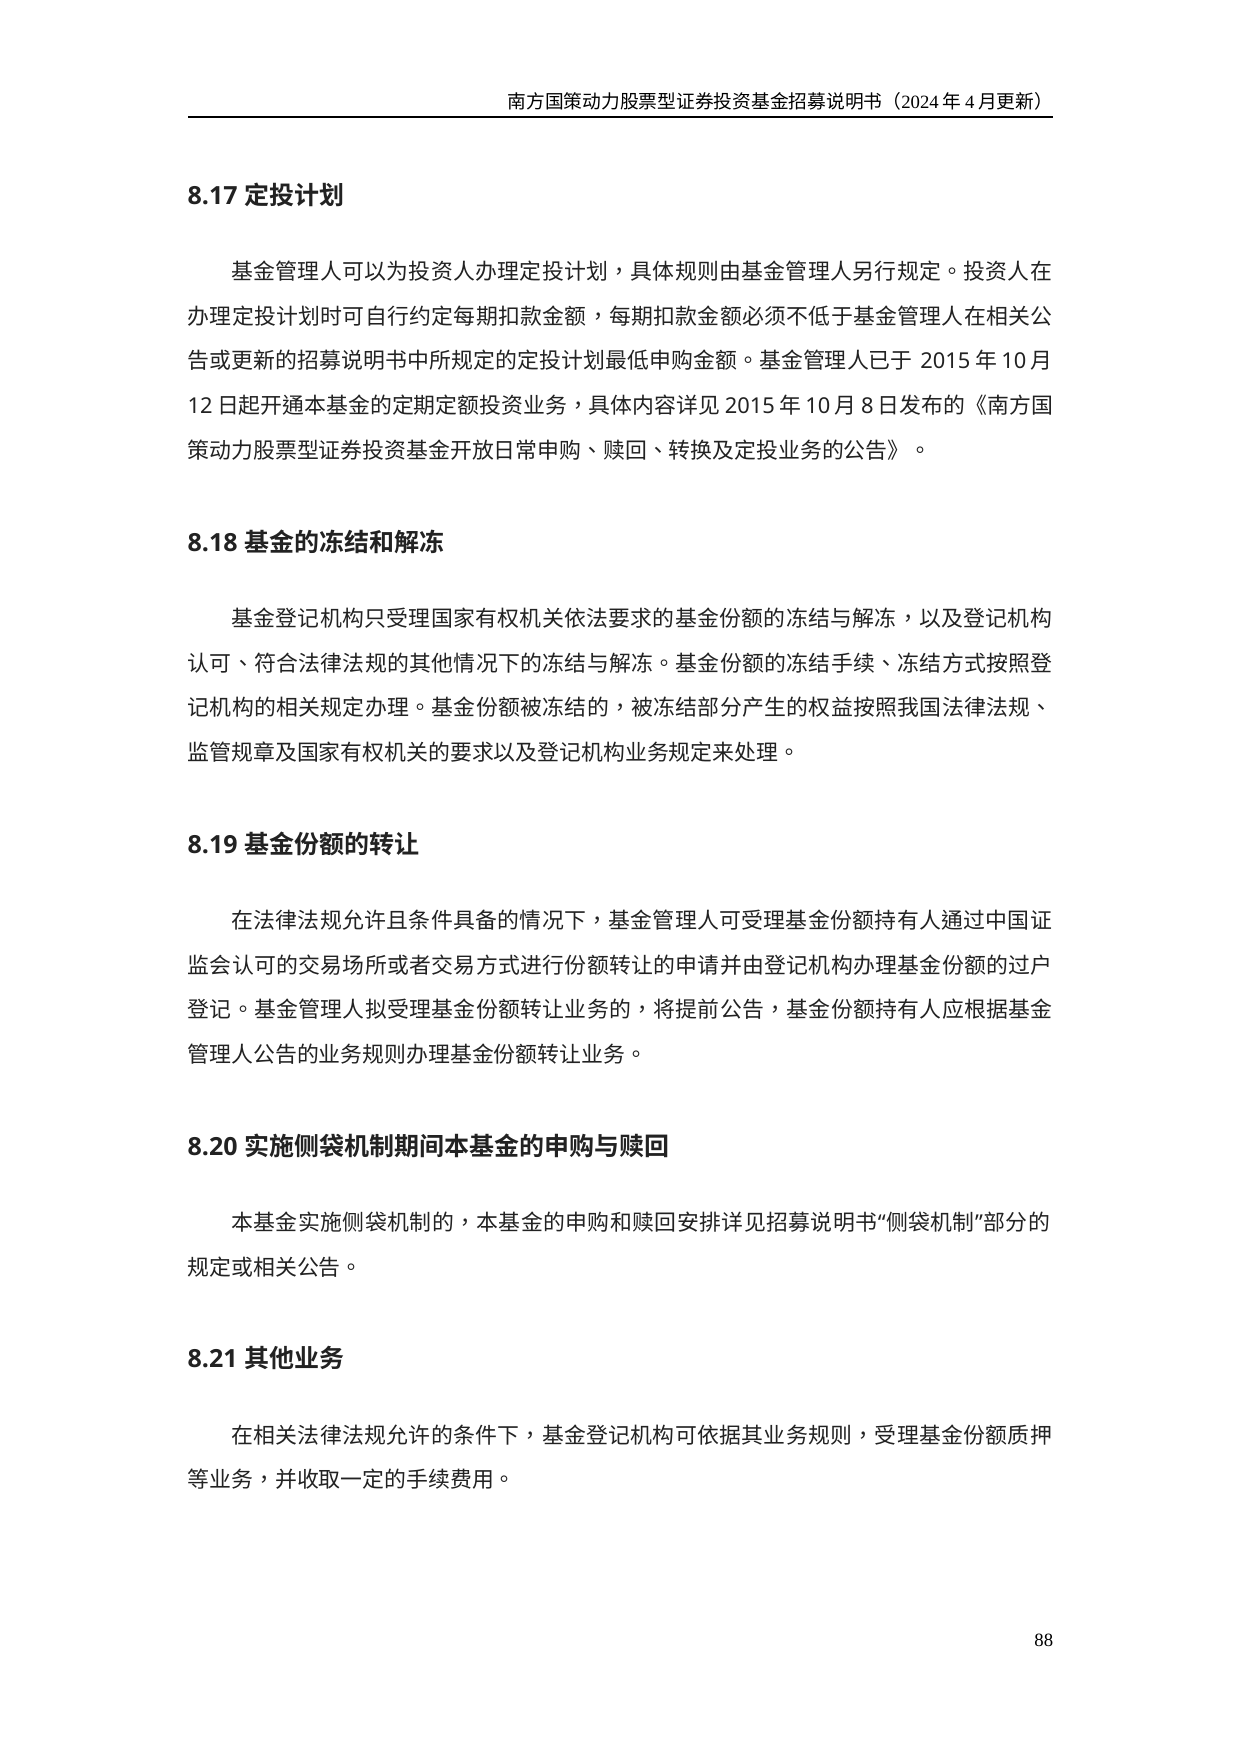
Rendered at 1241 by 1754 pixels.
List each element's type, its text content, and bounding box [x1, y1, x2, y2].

text 基金登记机构只受理国家有权机关依法要求的基金份额的冻结与解冻，以及登记机构认可、符合法律法规的其他情况下的冻结与解冻。基金份额的冻结手续、冻结方式按照登记机构的相关规定办理。基金份额被冻结的，被冻结部分产生的权益按照我国法律法规、监管规章及国家有权机关的要求以及登记机构业务规定来处理。 [187, 603, 1053, 767]
text 在法律法规允许且条件具备的情况下，基金管理人可受理基金份额持有人通过中国证监会认可的交易场所或者交易方式进行份额转让的申请并由登记机构办理基金份额的过户登记。基金管理人拟受理基金份额转让业务的，将提前公告，基金份额持有人应根据基金管理人公告的业务规则办理基金份额转让业务。 [187, 905, 1053, 1069]
text 基金管理人可以为投资人办理定投计划，具体规则由基金管理人另行规定。投资人在办理定投计划时可自行约定每期扣款金额，每期扣款金额必须不低于基金管理人在相关公告或更新的招募说明书中所规定的定投计划最低申购金额。基金管理人已于2015年10月12日起开通本基金的定期定额投资业务，具体内容详见2015年10月8日发布的《南方国策动力股票型证券投资基金开放日常申购、赎回、转换及定投业务的公告》。 [187, 256, 1053, 465]
text 在相关法律法规允许的条件下，基金登记机构可依据其业务规则，受理基金份额质押等业务，并收取一定的手续费用。 [187, 1420, 1053, 1494]
text 8.18 基金的冻结和解冻 [187, 509, 1053, 574]
text 8.19 基金份额的转让 [187, 811, 1053, 876]
text 8.21 其他业务 [187, 1326, 1053, 1391]
text 8.20 实施侧袋机制期间本基金的申购与赎回 [187, 1113, 1053, 1178]
text 8.17 定投计划 [187, 162, 1053, 227]
text 本基金实施侧袋机制的，本基金的申购和赎回安排详见招募说明书“侧袋机制”部分的规定或相关公告。 [187, 1207, 1053, 1282]
